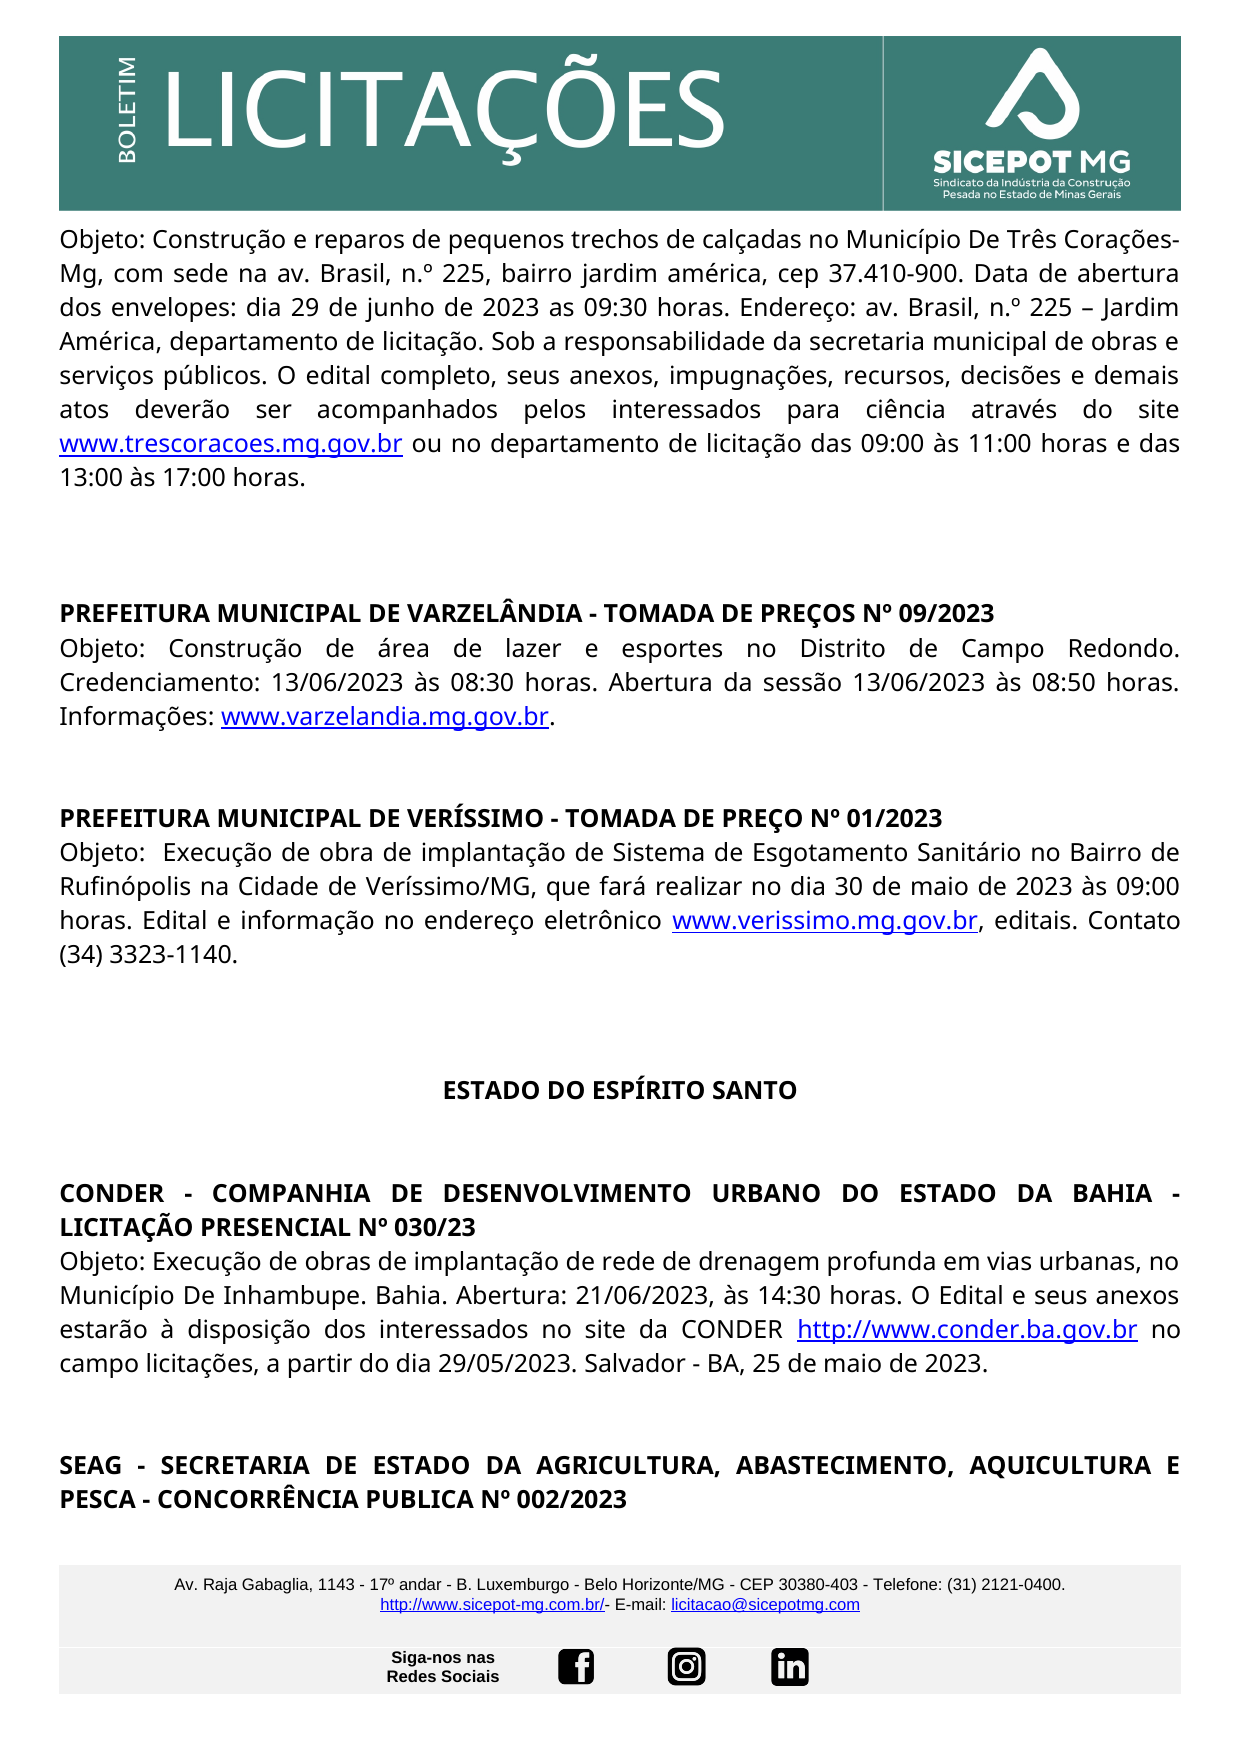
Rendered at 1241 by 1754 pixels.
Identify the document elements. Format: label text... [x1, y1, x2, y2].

picture [557, 1648, 594, 1685]
text Objeto: Construção de área de lazer e esportes no Distrito de Campo Redondo. Credenciamento: 13/06/2023 às 08:30 horas. Abertura da sessão 13/06/2023 às 08:50 horas. Informações: www.varzelandia.mg.gov.br. [59, 630, 1181, 732]
text PREFEITURA MUNICIPAL DE VARZELÂNDIA - TOMADA DE PREÇOS Nº 09/2023 [59, 596, 1181, 630]
picture [771, 1648, 809, 1686]
text CONDER - COMPANHIA DE DESENVOLVIMENTO URBANO DO ESTADO DA BAHIA - LICITAÇÃO PRESENCIAL Nº 030/23 [59, 1175, 1181, 1243]
text SEAG - SECRETARIA DE ESTADO DA AGRICULTURA, ABASTECIMENTO, AQUICULTURA E PESCA - CONCORRÊNCIA PUBLICA Nº 002/2023 [59, 1448, 1181, 1516]
picture [667, 1647, 706, 1686]
text Objeto: Execução de obra de implantação de Sistema de Esgotamento Sanitário no Bairro de Rufinópolis na Cidade de Veríssimo/MG, que fará realizar no dia 30 de maio de 2023 às 09:00 horas. Edital e informação no endereço eletrônico www.verissimo.mg.gov.br, editais. Contato (34) 3323-1140. [59, 834, 1181, 971]
text Objeto: Construção e reparos de pequenos trechos de calçadas no Município De Três Corações-Mg, com sede na av. Brasil, n.º 225, bairro jardim américa, cep 37.410-900. Data de abertura dos envelopes: dia 29 de junho de 2023 as 09:30 horas. Endereço: av. Brasil, n.º 225 – Jardim América, departamento de licitação. Sob a responsabilidade da secretaria municipal de obras e serviços públicos. O edital completo, seus anexos, impugnações, recursos, decisões e demais atos deverão ser acompanhados pelos interessados para ciência através do site www.trescoracoes.mg.gov.br ou no departamento de licitação das 09:00 às 11:00 horas e das 13:00 às 17:00 horas. [59, 221, 1181, 494]
picture [59, 36, 1181, 211]
text PREFEITURA MUNICIPAL DE VERÍSSIMO - TOMADA DE PREÇO Nº 01/2023 [59, 801, 1181, 834]
text ESTADO DO ESPÍRITO SANTO [59, 1073, 1181, 1107]
text Objeto: Execução de obras de implantação de rede de drenagem profunda em vias urbanas, no Município De Inhambupe. Bahia. Abertura: 21/06/2023, às 14:30 horas. O Edital e seus anexos estarão à disposição dos interessados no site da CONDER http://www.conder.ba.gov.br no campo licitações, a partir do dia 29/05/2023. Salvador - BA, 25 de maio de 2023. [59, 1243, 1181, 1379]
